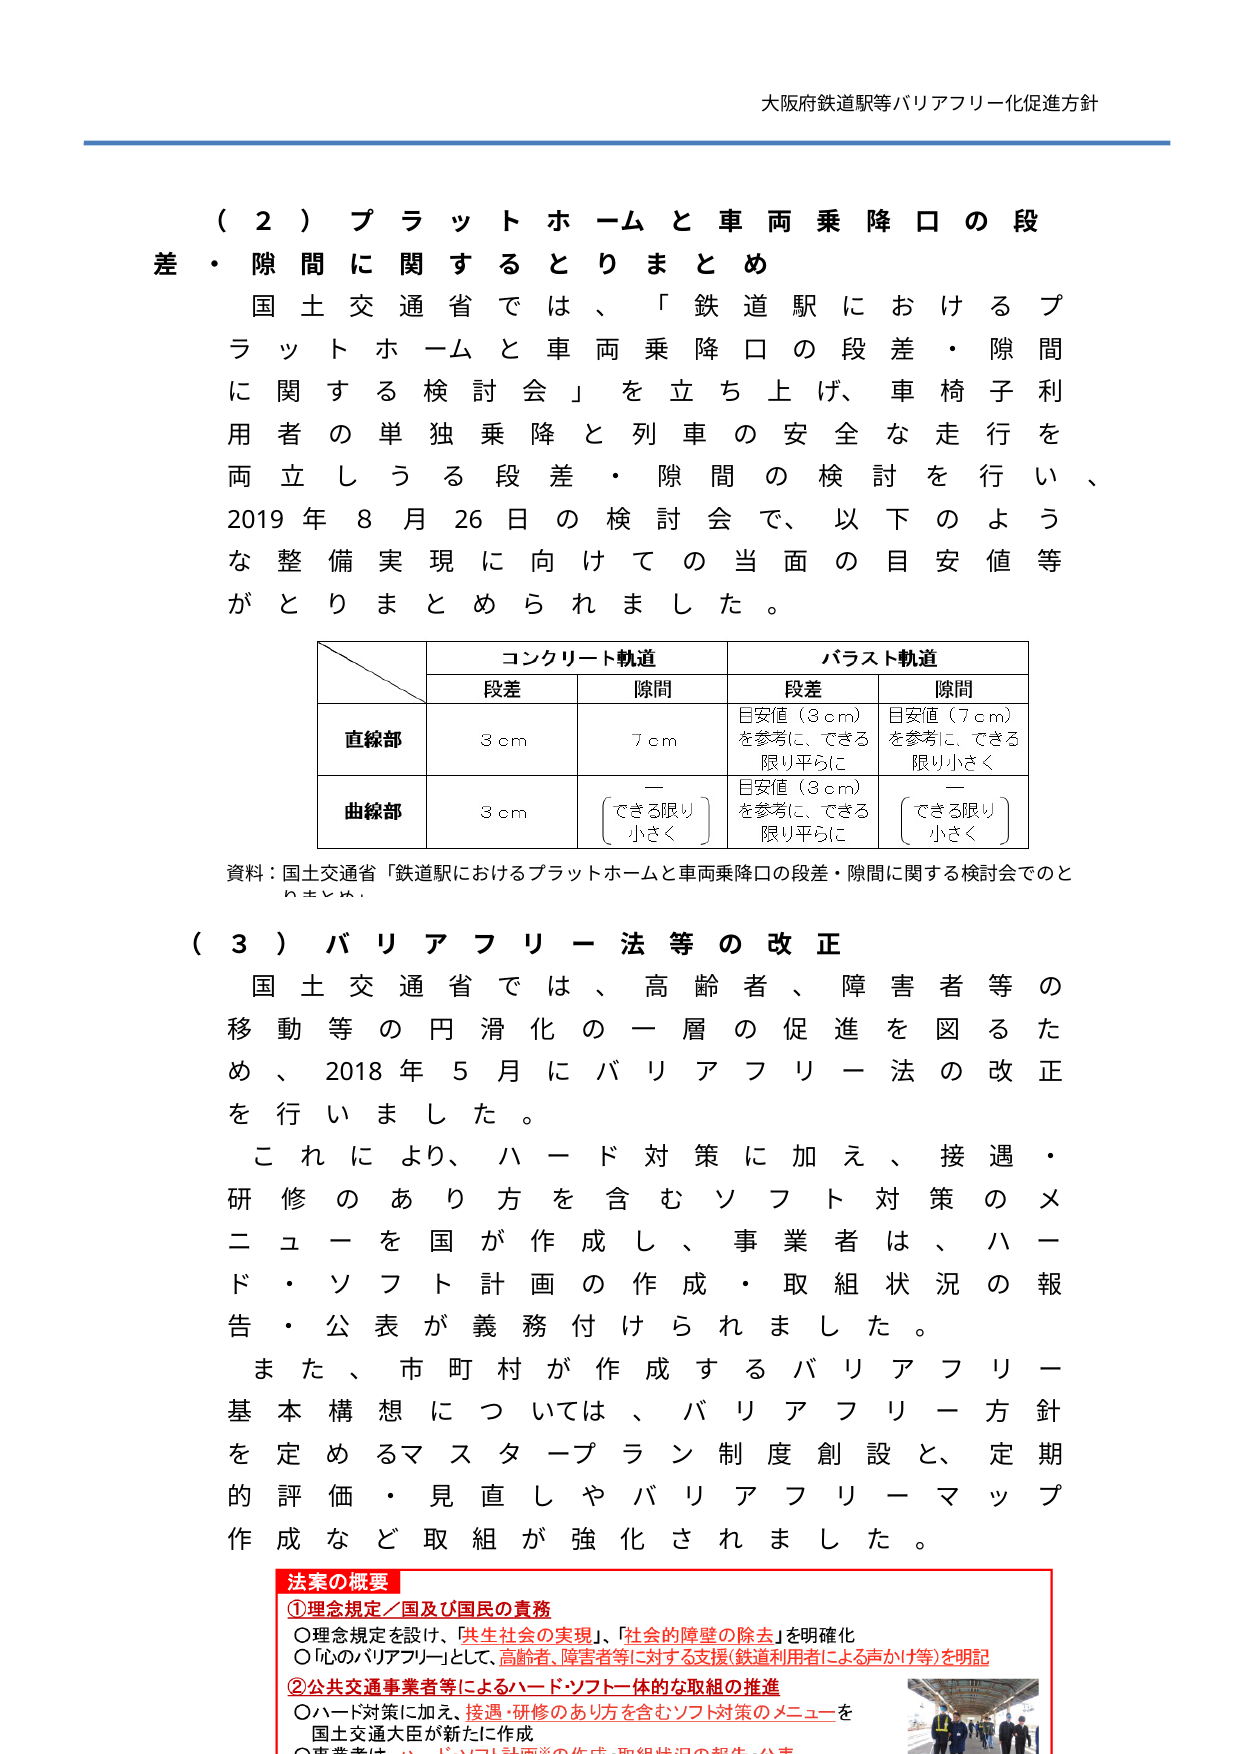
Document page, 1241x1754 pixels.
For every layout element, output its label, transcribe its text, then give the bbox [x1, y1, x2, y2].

picture [313, 636, 1035, 851]
text （２）プラットホームと車両乗降口の段差・隙間に関するとりまとめ [153, 199, 1087, 284]
text 国土交通省では、「鉄道駅におけるプラットホームと車両乗降口の段差・隙間に関する検討会」を立ち上げ、車椅子利用者の単独乗降と列車の安全な走行を両立しうる段差・隙間の検討を行い、2019年８月26日の検討会で、以下のような整備実現に向けての当面の目安値等がとりまとめられました。 [217, 284, 1087, 624]
text これにより、ハード対策に加え、接遇・研修のあり方を含むソフト対策のメニューを国が作成し、事業者は、ハード・ソフト計画の作成・取組状況の報告・公表が義務付けられました。 [217, 1134, 1087, 1346]
picture [274, 1567, 1054, 1754]
text （３）バリアフリー法等の改正 [153, 921, 1087, 964]
text また、市町村が作成するバリアフリー基本構想については、バリアフリー方針を定めるマスタープラン制度創設と、定期的評価・見直しやバリアフリーマップ作成など取組が強化されました。 [217, 1346, 1087, 1559]
text 国土交通省では、高齢者、障害者等の移動等の円滑化の一層の促進を図るため、2018年５月にバリアフリー法の改正を行いました。 [217, 964, 1087, 1134]
